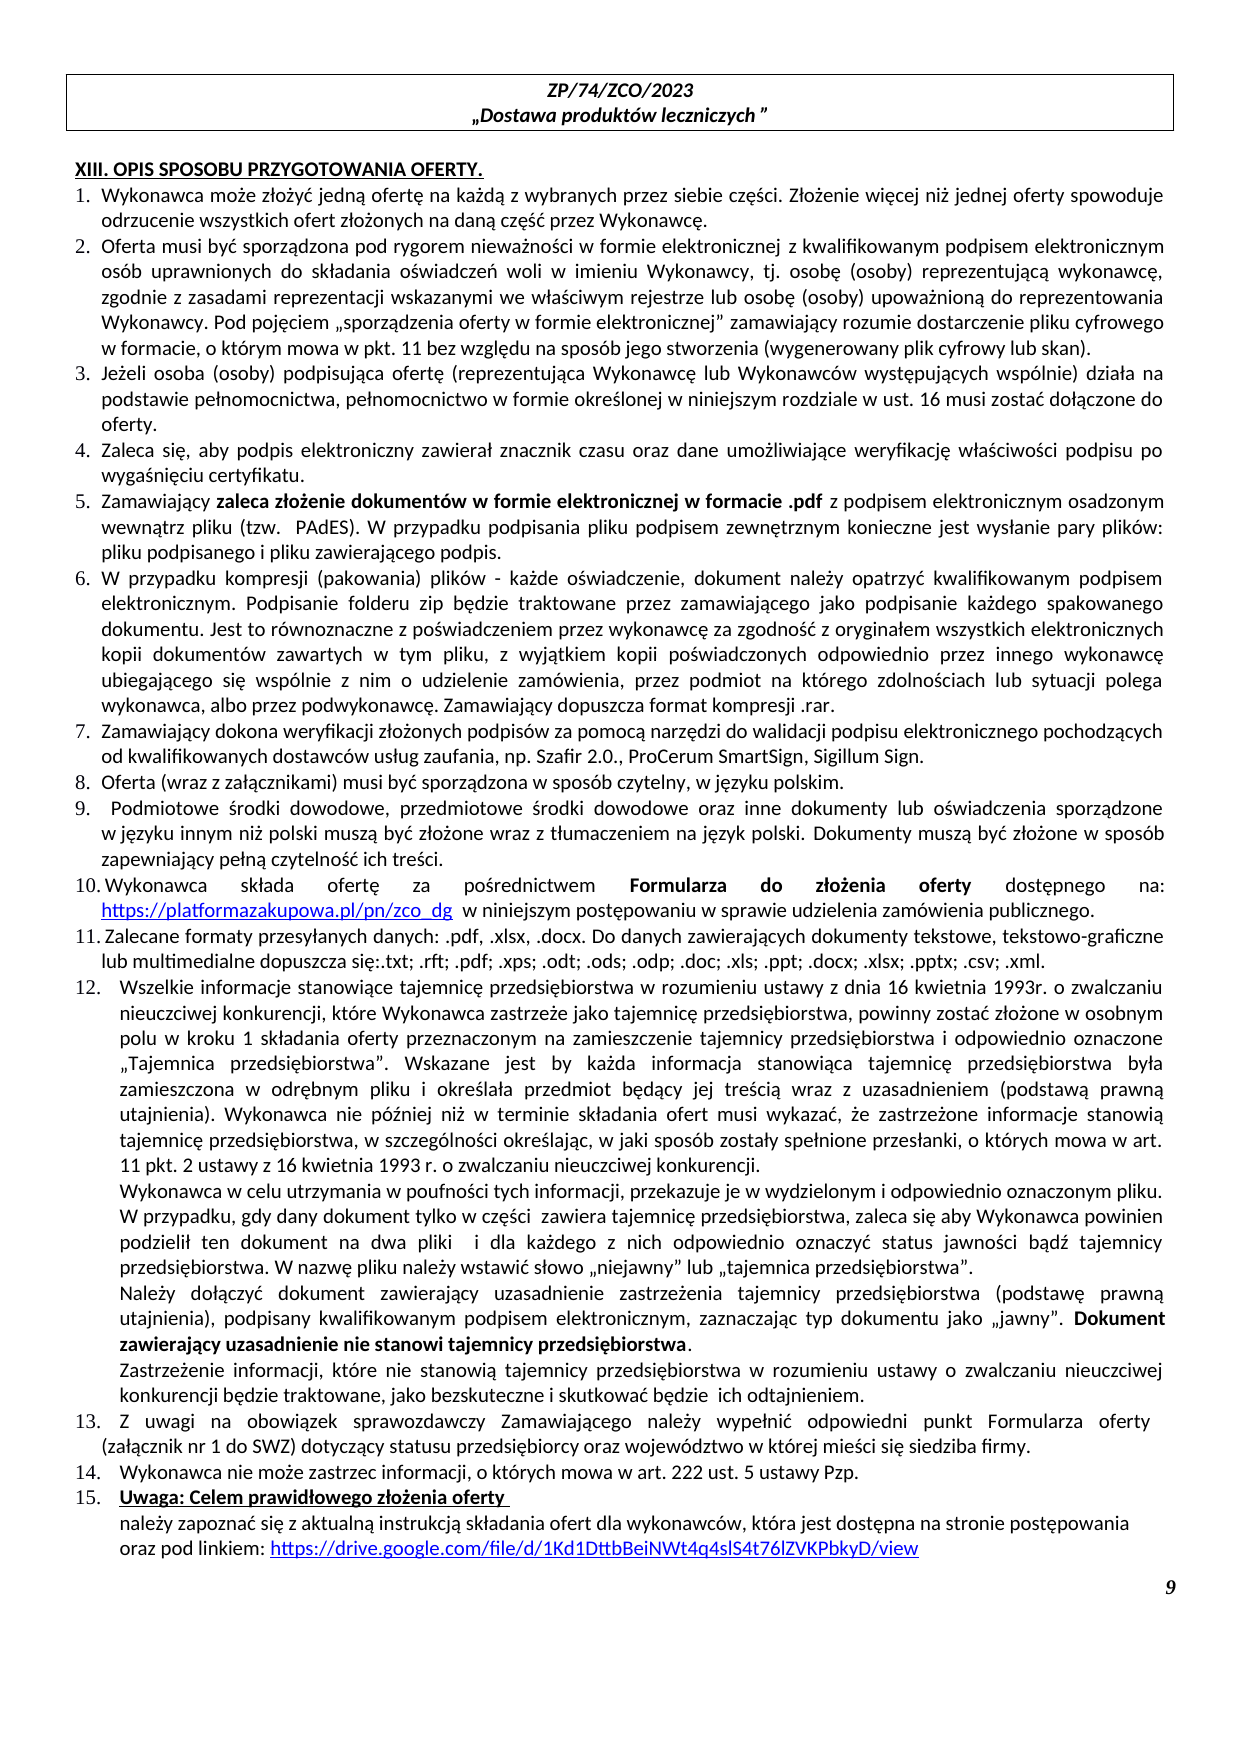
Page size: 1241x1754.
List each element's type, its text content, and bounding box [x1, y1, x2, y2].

text XIII. OPIS SPOSOBU PRZYGOTOWANIA OFERTY. [75, 156, 1165, 182]
text Wykonawca w celu utrzymania w poufności tych informacji, przekazuje je w wydzielonym i odpowiednio oznaczonym pliku. W przypadku, gdy dany dokument tylko w części zawiera tajemnicę przedsiębiorstwa, zaleca się aby Wykonawca powinien podzielił ten dokument na dwa pliki i dla każdego z nich odpowiednio oznaczyć status jawności bądź tajemnicy przedsiębiorstwa. W nazwę pliku należy wstawić słowo „niejawny” lub „tajemnica przedsiębiorstwa”. [119, 1178, 1165, 1280]
text Zastrzeżenie informacji, które nie stanowią tajemnicy przedsiębiorstwa w rozumieniu ustawy o zwalczaniu nieuczciwej konkurencji będzie traktowane, jako bezskuteczne i skutkować będzie ich odtajnieniem. [119, 1357, 1165, 1408]
list Zamawiający dokona weryfikacji złożonych podpisów za pomocą narzędzi do walidacji podpisu elektronicznego pochodzących od kwalifikowanych dostawców usług zaufania, np. Szafir 2.0., ProCerum SmartSign, Sigillum Sign. [75, 718, 1165, 769]
list Oferta musi być sporządzona pod rygorem nieważności w formie elektronicznej z kwalifikowanym podpisem elektronicznym osób uprawnionych do składania oświadczeń woli w imieniu Wykonawcy, tj. osobę (osoby) reprezentującą wykonawcę, zgodnie z zasadami reprezentacji wskazanymi we właściwym rejestrze lub osobę (osoby) upoważnioną do reprezentowania Wykonawcy. Pod pojęciem „sporządzenia oferty w formie elektronicznej” zamawiający rozumie dostarczenie pliku cyfrowego w formacie, o którym mowa w pkt. 11 bez względu na sposób jego stworzenia (wygenerowany plik cyfrowy lub skan). [75, 233, 1165, 360]
list Wykonawca może złożyć jedną ofertę na każdą z wybranych przez siebie części. Złożenie więcej niż jednej oferty spowoduje odrzucenie wszystkich ofert złożonych na daną część przez Wykonawcę. [75, 182, 1165, 233]
list Zaleca się, aby podpis elektroniczny zawierał znacznik czasu oraz dane umożliwiające weryfikację właściwości podpisu po wygaśnięciu certyfikatu. [75, 437, 1165, 488]
text należy zapoznać się z aktualną instrukcją składania ofert dla wykonawców, która jest dostępna na stronie postępowania oraz pod linkiem: https://drive.google.com/file/d/1Kd1DttbBeiNWt4q4slS4t76lZVKPbkyD/view [119, 1510, 1165, 1561]
list Wykonawca składa ofertę za pośrednictwem Formularza do złożenia oferty dostępnego na: https://platformazakupowa.pl/pn/zco_dg w niniejszym postępowaniu w sprawie udzielenia zamówienia publicznego. [75, 872, 1165, 923]
list W przypadku kompresji (pakowania) plików - każde oświadczenie, dokument należy opatrzyć kwalifikowanym podpisem elektronicznym. Podpisanie folderu zip będzie traktowane przez zamawiającego jako podpisanie każdego spakowanego dokumentu. Jest to równoznaczne z poświadczeniem przez wykonawcę za zgodność z oryginałem wszystkich elektronicznych kopii dokumentów zawartych w tym pliku, z wyjątkiem kopii poświadczonych odpowiednio przez innego wykonawcę ubiegającego się wspólnie z nim o udzielenie zamówienia, przez podmiot na którego zdolnościach lub sytuacji polega wykonawca, albo przez podwykonawcę. Zamawiający dopuszcza format kompresji .rar. [75, 565, 1165, 718]
list Zalecane formaty przesyłanych danych: .pdf, .xlsx, .docx. Do danych zawierających dokumenty tekstowe, tekstowo-graficzne lub multimedialne dopuszcza się:.txt; .rft; .pdf; .xps; .odt; .ods; .odp; .doc; .xls; .ppt; .docx; .xlsx; .pptx; .csv; .xml. [75, 923, 1165, 974]
list Wszelkie informacje stanowiące tajemnicę przedsiębiorstwa w rozumieniu ustawy z dnia 16 kwietnia 1993r. o zwalczaniu nieuczciwej konkurencji, które Wykonawca zastrzeże jako tajemnicę przedsiębiorstwa, powinny zostać złożone w osobnym polu w kroku 1 składania oferty przeznaczonym na zamieszczenie tajemnicy przedsiębiorstwa i odpowiednio oznaczone „Tajemnica przedsiębiorstwa”. Wskazane jest by każda informacja stanowiąca tajemnicę przedsiębiorstwa była zamieszczona w odrębnym pliku i określała przedmiot będący jej treścią wraz z uzasadnieniem (podstawą prawną utajnienia). Wykonawca nie później niż w terminie składania ofert musi wykazać, że zastrzeżone informacje stanowią tajemnicę przedsiębiorstwa, w szczególności określając, w jaki sposób zostały spełnione przesłanki, o których mowa w art. 11 pkt. 2 ustawy z 16 kwietnia 1993 r. o zwalczaniu nieuczciwej konkurencji. [75, 974, 1165, 1178]
list Wykonawca nie może zastrzec informacji, o których mowa w art. 222 ust. 5 ustawy Pzp. [75, 1459, 1168, 1484]
list Podmiotowe środki dowodowe, przedmiotowe środki dowodowe oraz inne dokumenty lub oświadczenia sporządzone w języku innym niż polski muszą być złożone wraz z tłumaczeniem na język polski. Dokumenty muszą być złożone w sposób zapewniający pełną czytelność ich treści. [75, 795, 1165, 871]
list Uwaga: Celem prawidłowego złożenia oferty [75, 1484, 1168, 1510]
list Z uwagi na obowiązek sprawozdawczy Zamawiającego należy wypełnić odpowiedni punkt Formularza oferty (załącznik nr 1 do SWZ) dotyczący statusu przedsiębiorcy oraz województwo w której mieści się siedziba firmy. [75, 1408, 1168, 1459]
text Należy dołączyć dokument zawierający uzasadnienie zastrzeżenia tajemnicy przedsiębiorstwa (podstawę prawną utajnienia), podpisany kwalifikowanym podpisem elektronicznym, zaznaczając typ dokumentu jako „jawny”. Dokument zawierający uzasadnienie nie stanowi tajemnicy przedsiębiorstwa. [119, 1280, 1165, 1356]
list Jeżeli osoba (osoby) podpisująca ofertę (reprezentująca Wykonawcę lub Wykonawców występujących wspólnie) działa na podstawie pełnomocnictwa, pełnomocnictwo w formie określonej w niniejszym rozdziale w ust. 16 musi zostać dołączone do oferty. [75, 361, 1165, 437]
list Oferta (wraz z załącznikami) musi być sporządzona w sposób czytelny, w języku polskim. [75, 769, 1165, 795]
list Zamawiający zaleca złożenie dokumentów w formie elektronicznej w formacie .pdf z podpisem elektronicznym osadzonym wewnątrz pliku (tzw. PAdES). W przypadku podpisania pliku podpisem zewnętrznym konieczne jest wysłanie pary plików: pliku podpisanego i pliku zawierającego podpis. [75, 488, 1165, 565]
